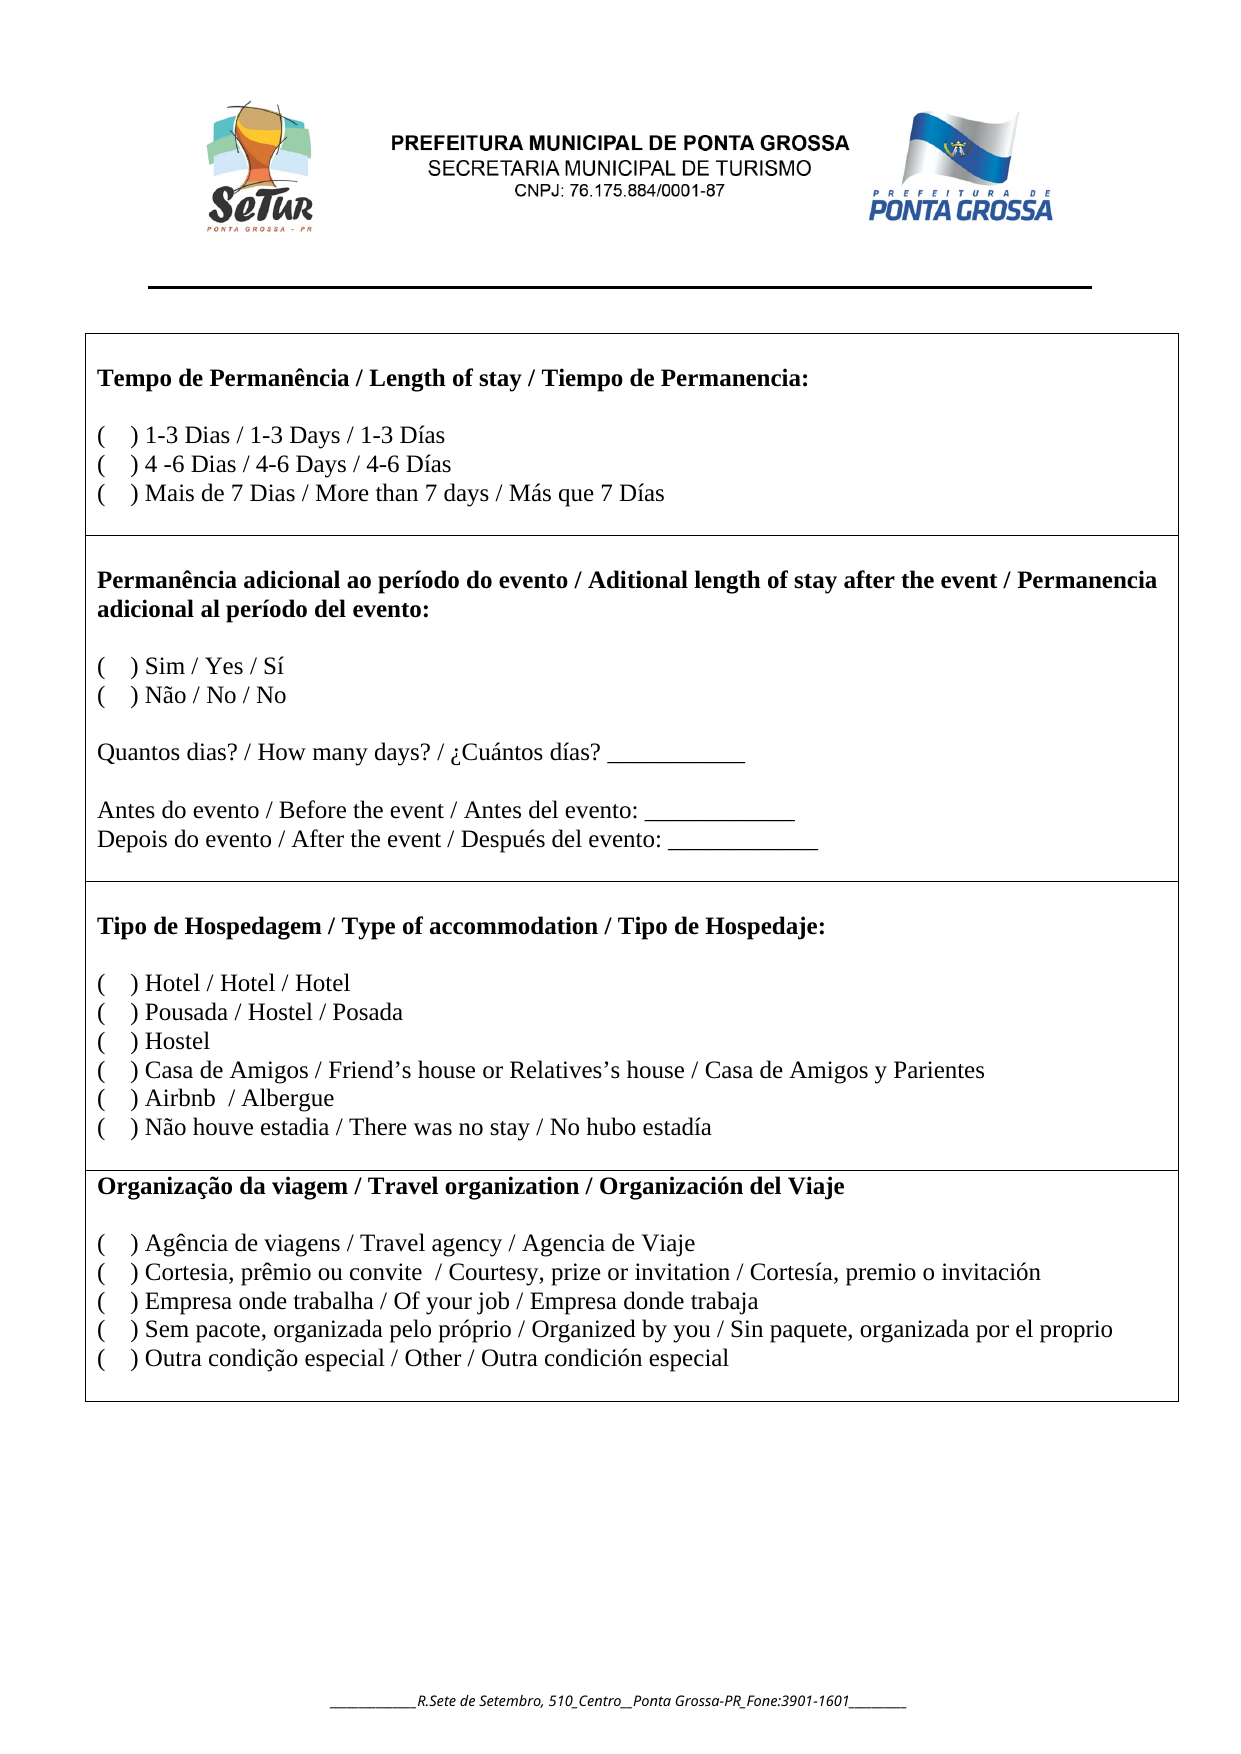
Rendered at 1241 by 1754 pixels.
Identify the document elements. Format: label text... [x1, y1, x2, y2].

table_cell Permanência adicional ao período do evento / Aditional length of stay after the event / Permanencia adicional al período del evento: ( ) Sim / Yes / Sí ( ) Não / No / No Quantos dias? / How many days? / ¿Cuántos días? ___________ Antes do evento / Before the event / Antes del evento: ____________ Depois do evento / After the event / Después del evento: ____________ [86, 536, 1178, 881]
table_header Tempo de Permanência / Length of stay / Tiempo de Permanencia: ( ) 1-3 Dias / 1-3 Days / 1-3 Días ( ) 4 -6 Dias / 4-6 Days / 4-6 Días ( ) Mais de 7 Dias / More than 7 days / Más que 7 Días [86, 334, 1178, 535]
table_cell Tipo de Hospedagem / Type of accommodation / Tipo de Hospedaje: ( ) Hotel / Hotel / Hotel ( ) Pousada / Hostel / Posada ( ) Hostel ( ) Casa de Amigos / Friend’s house or Relatives’s house / Casa de Amigos y Parientes ( ) Airbnb / Albergue ( ) Não houve estadia / There was no stay / No hubo estadía [86, 882, 1178, 1170]
table_cell Organização da viagem / Travel organization / Organización del Viaje ( ) Agência de viagens / Travel agency / Agencia de Viaje ( ) Cortesia, prêmio ou convite / Courtesy, prize or invitation / Cortesía, premio o invitación ( ) Empresa onde trabalha / Of your job / Empresa donde trabaja ( ) Sem pacote, organizada pelo próprio / Organized by you / Sin paquete, organizada por el proprio ( ) Outra condição especial / Other / Outra condición especial [86, 1171, 1178, 1401]
picture [177, 78, 1063, 251]
